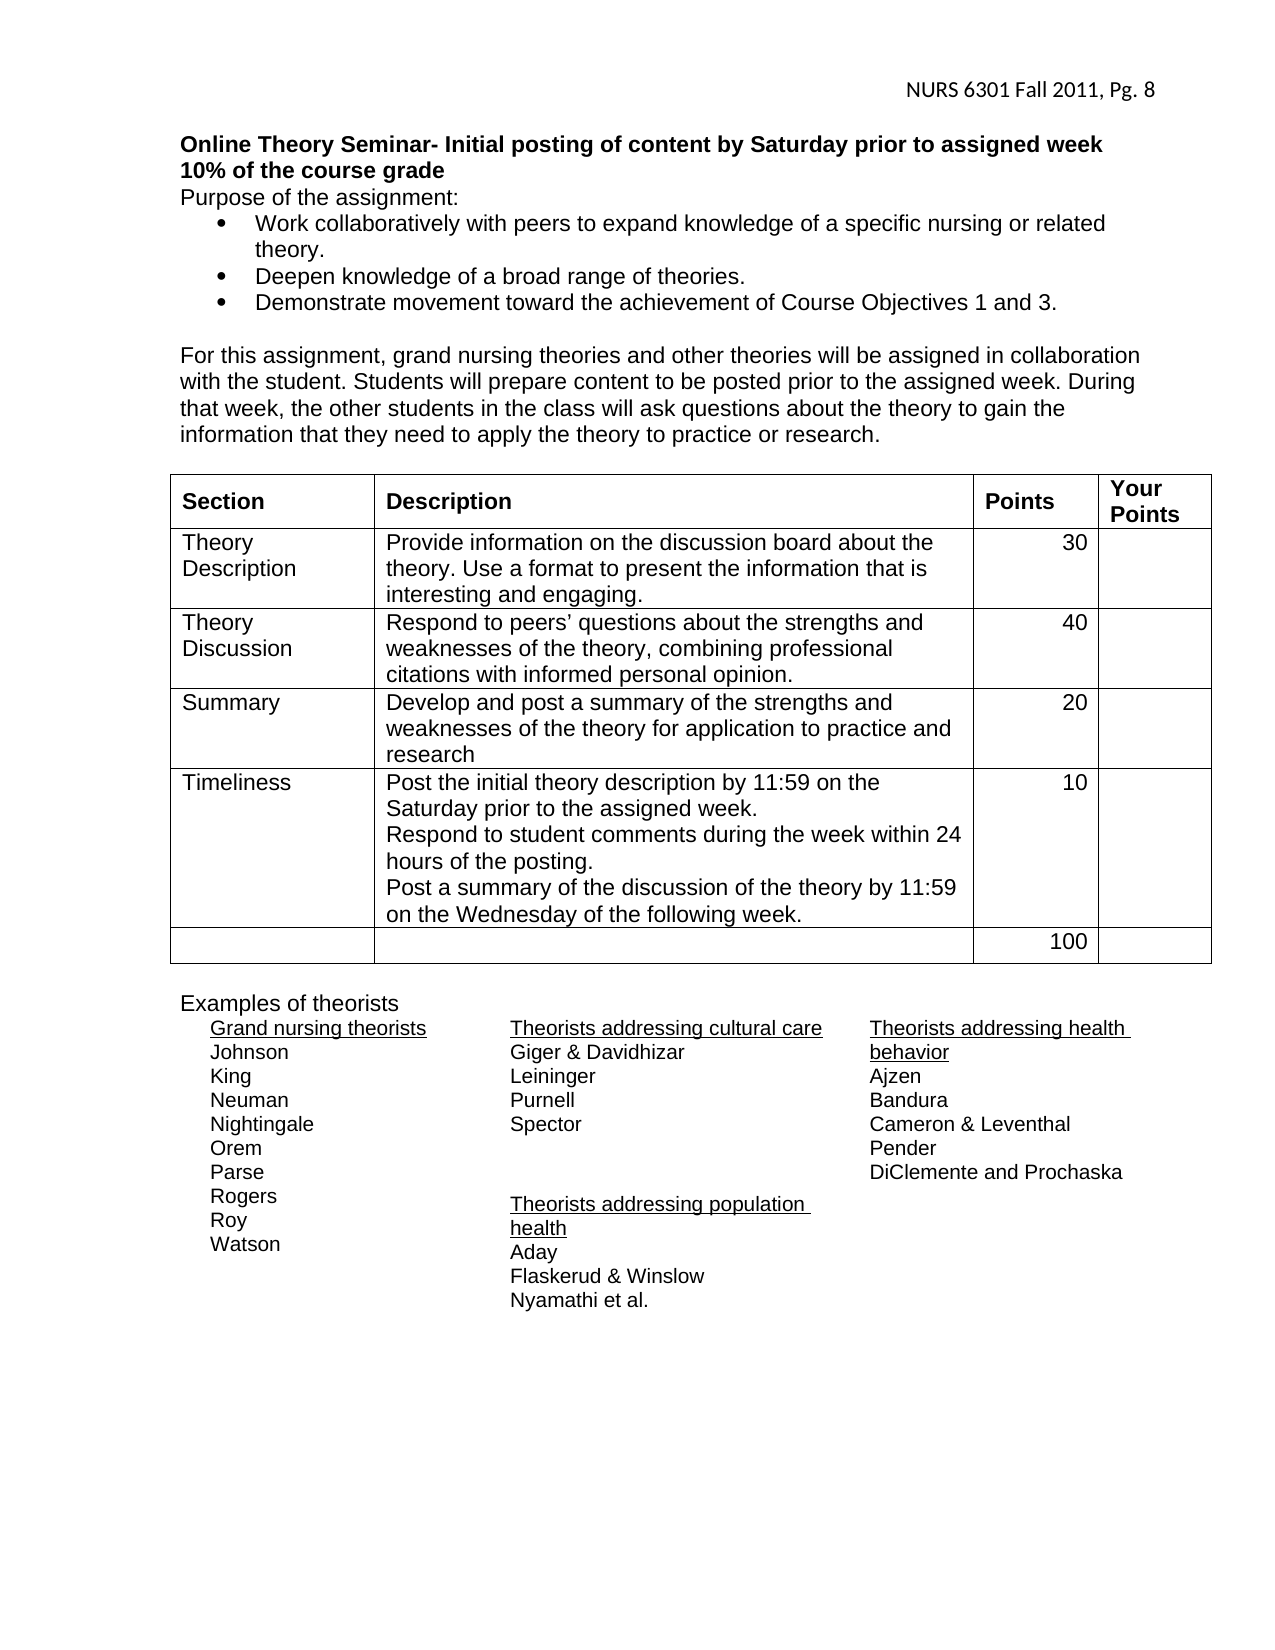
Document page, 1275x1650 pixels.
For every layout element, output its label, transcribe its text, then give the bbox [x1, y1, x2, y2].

table_header Theorists addressing health behavior Ajzen Bandura Cameron & Leventhal Pender DiClemente and Prochaska [858, 1016, 1183, 1368]
text For this assignment, grand nursing theories and other theories will be assigned in collaboration with the student. Students will prepare content to be posted prior to the assigned week. During that week, the other students in the class will ask questions about the theory to gain the information that they need to apply the theory to practice or research. [180, 342, 1155, 447]
table_cell [1099, 529, 1211, 607]
table_header Your Points [1099, 475, 1211, 527]
list Work collaboratively with peers to expand knowledge of a specific nursing or related theory. [217, 210, 1155, 263]
table_cell 10 [974, 769, 1098, 927]
table_cell Provide information on the discussion board about the theory. Use a format to present the information that is interesting and engaging. [375, 529, 973, 607]
table_cell Theory Description [171, 529, 374, 607]
table_cell Theorists addressing population health Aday Flaskerud & Winslow Nyamathi et al. [499, 1192, 858, 1368]
table_cell Respond to peers’ questions about the strengths and weaknesses of the theory, combining professional citations with informed personal opinion. [375, 609, 973, 688]
list Deepen knowledge of a broad range of theories. [217, 263, 1155, 289]
list Demonstrate movement toward the achievement of Course Objectives 1 and 3. [217, 289, 1155, 316]
text Online Theory Seminar- Initial posting of content by Saturday prior to assigned week [180, 131, 1155, 157]
table_cell [375, 928, 973, 962]
table_cell [1099, 769, 1211, 927]
table_cell [1099, 609, 1211, 688]
table_cell Post the initial theory description by 11:59 on the Saturday prior to the assigned week. Respond to student comments during the week within 24 hours of the posting. Post a summary of the discussion of the theory by 11:59 on the Wednesday of the following week. [375, 769, 973, 927]
table_cell Summary [171, 689, 374, 768]
table_header Description [375, 475, 973, 527]
table_cell Theory Discussion [171, 609, 374, 688]
table_cell [1099, 689, 1211, 768]
table_cell [1099, 928, 1211, 962]
table_header Grand nursing theorists Johnson King Neuman Nightingale Orem Parse Rogers Roy Watson [199, 1016, 499, 1368]
table_cell 20 [974, 689, 1098, 768]
text Examples of theorists [180, 990, 1155, 1016]
table_header Section [171, 475, 374, 527]
text 10% of the course grade [180, 157, 1155, 184]
table_cell 100 [974, 928, 1098, 962]
table_cell 30 [974, 529, 1098, 607]
table_cell Develop and post a summary of the strengths and weaknesses of the theory for application to practice and research [375, 689, 973, 768]
table_cell Timeliness [171, 769, 374, 927]
text Purpose of the assignment: [180, 184, 1155, 210]
table_header Points [974, 475, 1098, 527]
table_cell [171, 928, 374, 962]
table_cell 40 [974, 609, 1098, 688]
table_header Theorists addressing cultural care Giger & Davidhizar Leininger Purnell Spector [499, 1016, 858, 1192]
